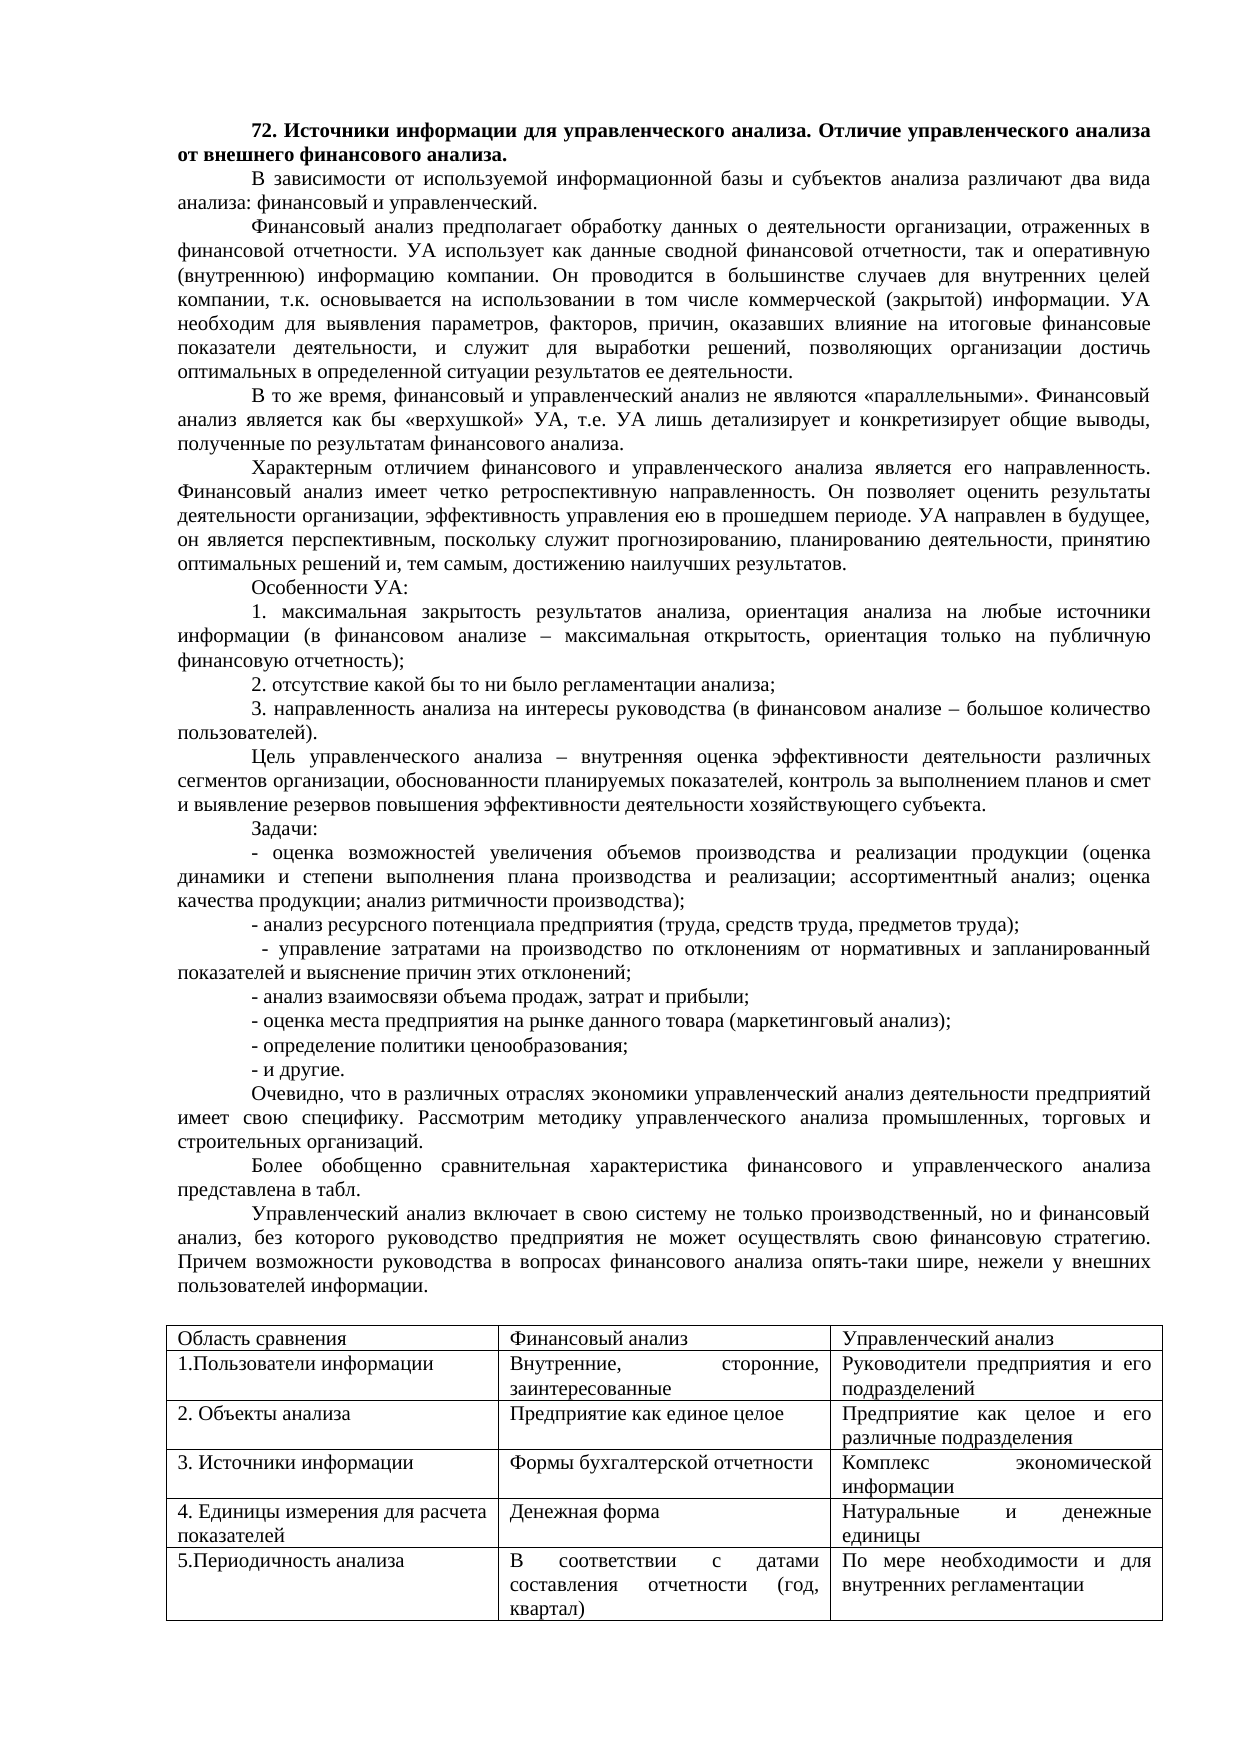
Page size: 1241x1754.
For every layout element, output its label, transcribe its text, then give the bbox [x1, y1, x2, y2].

text В зависимости от используемой информационной базы и субъектов анализа различают два вида анализа: финансовый и управленческий. [177, 166, 1152, 214]
table_cell Руководители предприятия и его подразделений [831, 1351, 1162, 1399]
table_cell 5.Периодичность анализа [167, 1548, 498, 1620]
text 2. отсутствие какой бы то ни было регламентации анализа; [177, 672, 1152, 696]
table_cell Натуральные и денежные единицы [831, 1499, 1162, 1547]
text - анализ ресурсного потенциала предприятия (труда, средств труда, предметов труда); [177, 912, 1152, 936]
table_cell В соответствии с датами составления отчетности (год, квартал) [499, 1548, 830, 1620]
table_cell 3. Источники информации [167, 1450, 498, 1498]
table_cell Внутренние, сторонние, заинтересованные [499, 1351, 830, 1399]
table_cell Формы бухгалтерской отчетности [499, 1450, 830, 1498]
table_cell 2. Объекты анализа [167, 1401, 498, 1449]
table_header Финансовый анализ [499, 1326, 830, 1350]
text Характерным отличием финансового и управленческого анализа является его направленность. Финансовый анализ имеет четко ретроспективную направленность. Он позволяет оценить результаты деятельности организации, эффективность управления ею в прошедшем периоде. УА направлен в будущее, он является перспективным, поскольку служит прогнозированию, планированию деятельности, принятию оптимальных решений и, тем самым, достижению наилучших результатов. [177, 455, 1152, 575]
text - анализ взаимосвязи объема продаж, затрат и прибыли; [177, 984, 1152, 1008]
text В то же время, финансовый и управленческий анализ не являются «параллельными». Финансовый анализ является как бы «верхушкой» УА, т.е. УА лишь детализирует и конкретизирует общие выводы, полученные по результатам финансового анализа. [177, 383, 1152, 455]
table_cell По мере необходимости и для внутренних регламентации [831, 1548, 1162, 1620]
text - определение политики ценообразования; [177, 1032, 1152, 1057]
table_cell 4. Единицы измерения для расчета показателей [167, 1499, 498, 1547]
text Финансовый анализ предполагает обработку данных о деятельности организации, отраженных в финансовой отчетности. УА использует как данные сводной финансовой отчетности, так и оперативную (внутреннюю) информацию компании. Он проводится в большинстве случаев для внутренних целей компании, т.к. основывается на использовании в том числе коммерческой (закрытой) информации. УА необходим для выявления параметров, факторов, причин, оказавших влияние на итоговые финансовые показатели деятельности, и служит для выработки решений, позволяющих организации достичь оптимальных в определенной ситуации результатов ее деятельности. [177, 214, 1152, 383]
text - управление затратами на производство по отклонениям от нормативных и запланированный показателей и выяснение причин этих отклонений; [177, 936, 1152, 984]
text Более обобщенно сравнительная характеристика финансового и управленческого анализа представлена в табл. [177, 1153, 1152, 1201]
text Задачи: [177, 816, 1152, 840]
table_cell Предприятие как единое целое [499, 1401, 830, 1449]
text Цель управленческого анализа – внутренняя оценка эффективности деятельности различных сегментов организации, обоснованности планируемых показателей, контроль за выполнением планов и смет и выявление резервов повышения эффективности деятельности хозяйствующего субъекта. [177, 744, 1152, 816]
text Очевидно, что в различных отраслях экономики управленческий анализ деятельности предприятий имеет свою специфику. Рассмотрим методику управленческого анализа промышленных, торговых и строительных организаций. [177, 1081, 1152, 1153]
table_header Управленческий анализ [831, 1326, 1162, 1350]
table_cell Предприятие как целое и его различные подразделения [831, 1401, 1162, 1449]
text Особенности УА: [177, 575, 1152, 599]
text - и другие. [177, 1057, 1152, 1081]
text 1. максимальная закрытость результатов анализа, ориентация анализа на любые источники информации (в финансовом анализе – максимальная открытость, ориентация только на публичную финансовую отчетность); [177, 599, 1152, 672]
text Управленческий анализ включает в свою систему не только производственный, но и финансовый анализ, без которого руководство предприятия не может осуществлять свою финансовую стратегию. Причем возможности руководства в вопросах финансового анализа опять-таки шире, нежели у внешних пользователей информации. [177, 1201, 1152, 1297]
table_header Область сравнения [167, 1326, 498, 1350]
table_cell Комплекс экономической информации [831, 1450, 1162, 1498]
table_cell Денежная форма [499, 1499, 830, 1547]
text - оценка возможностей увеличения объемов производства и реализации продукции (оценка динамики и степени выполнения плана производства и реализации; ассортиментный анализ; оценка качества продукции; анализ ритмичности производства); [177, 840, 1152, 912]
text - оценка места предприятия на рынке данного товара (маркетинговый анализ); [177, 1008, 1152, 1032]
table_cell 1.Пользователи информации [167, 1351, 498, 1399]
text 72. Источники информации для управленческого анализа. Отличие управленческого анализа от внешнего финансового анализа. [177, 118, 1152, 166]
text 3. направленность анализа на интересы руководства (в финансовом анализе – большое количество пользователей). [177, 696, 1152, 744]
